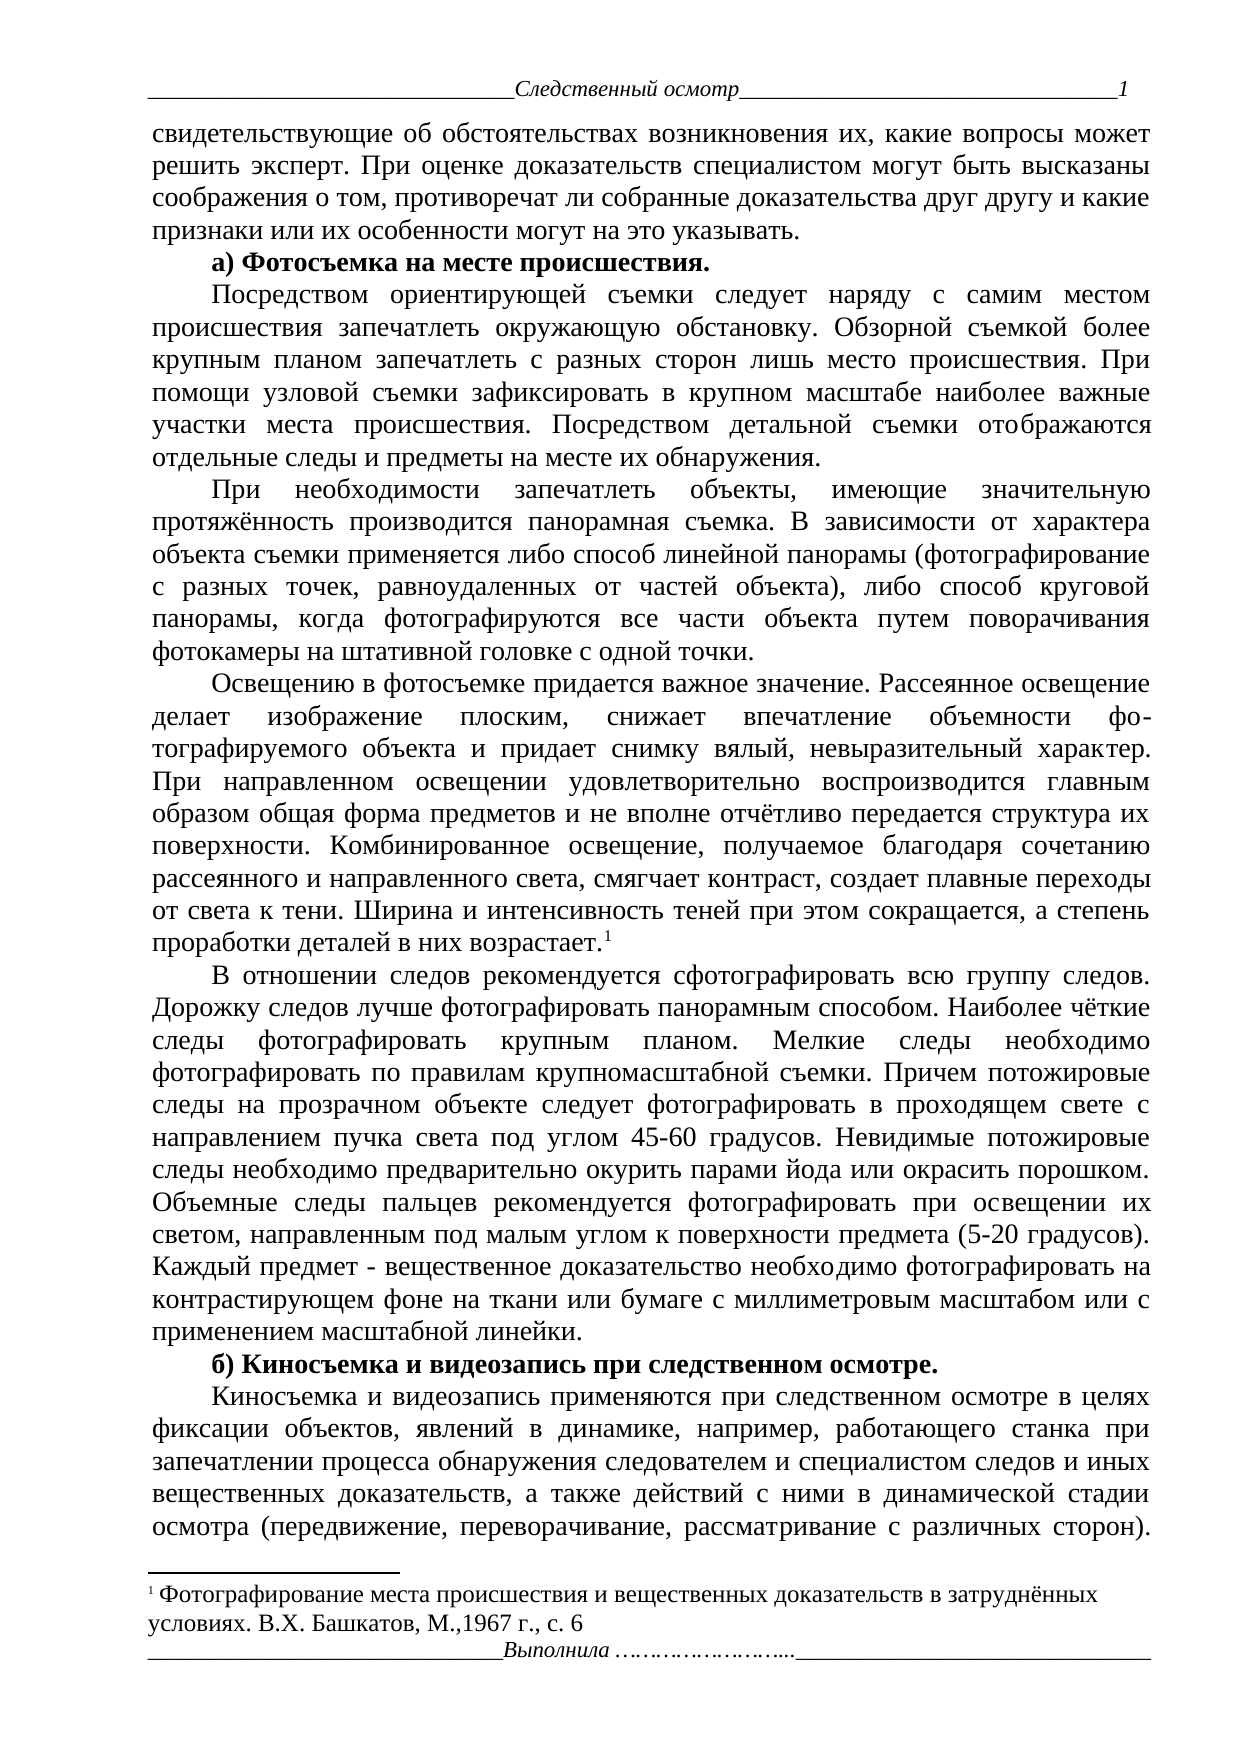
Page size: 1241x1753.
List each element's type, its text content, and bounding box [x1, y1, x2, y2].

text При необходимости запечатлеть объекты, имеющие значительную протяжённость производится панорамная съемка. В зависимости от характера объекта съемки применяется либо способ линейной панорамы (фотографирование с разных точек, равноудаленных от частей объекта), либо способ круговой панорамы, когда фотографируются все части объекта путем поворачивания фотокамеры на штативной головке с одной точки. [152, 472, 1152, 666]
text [152, 1379, 1152, 1541]
text б) Киносъемка и видеозапись при следственном осмотре. [152, 1347, 1152, 1379]
text Освещению в фотосъемке придается важное значение. Рассеянное освещение делает изображение плоским, снижает впечатление объемности фотографируемого объекта и придает снимку вялый, невыразительный характер. При направленном освещении удовлетворительно воспроизводится главным образом общая форма предметов и не вполне отчётливо передается структура их поверхности. Комбинированное освещение, получаемое благодаря сочетанию рассеянного и направленного света, смягчает контраст, создает плавные переходы от света к тени. Ширина и интенсивность теней при этом сокращается, а степень проработки деталей в них возрастает. [152, 666, 1152, 958]
text Посредством ориентирующей съемки следует наряду с самим местом происшествия запечатлеть окружающую обстановку. Обзорной съемкой более крупным планом запечатлеть с разных сторон лишь место происшествия. При помощи узловой съемки зафиксировать в крупном масштабе наиболее важные участки места происшествия. Посредством детальной съемки отображаются отдельные следы и предметы на месте их обнаружения. [152, 278, 1152, 472]
text а) Фотосъемка на месте происшествия. [152, 245, 1152, 278]
text В отношении следов рекомендуется сфотографировать всю группу следов. Дорожку следов лучше фотографировать панорамным способом. Наиболее чёткие следы фотографировать крупным планом. Мелкие следы необходимо фотографировать по правилам крупномасштабной съемки. Причем потожировые следы на прозрачном объекте следует фотографировать в проходящем свете с направлением пучка света под углом 45-60 градусов. Невидимые потожировые следы необходимо предварительно окурить парами йода или окрасить порошком. Объемные следы пальцев рекомендуется фотографировать при освещении их светом, направленным под малым углом к поверхности предмета (5-20 градусов). Каждый предмет - вещественное доказательство необходимо фотографировать на контрастирующем фоне на ткани или бумаге с миллиметровым масштабом или с применением масштабной линейки. [152, 958, 1152, 1347]
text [152, 116, 1152, 245]
